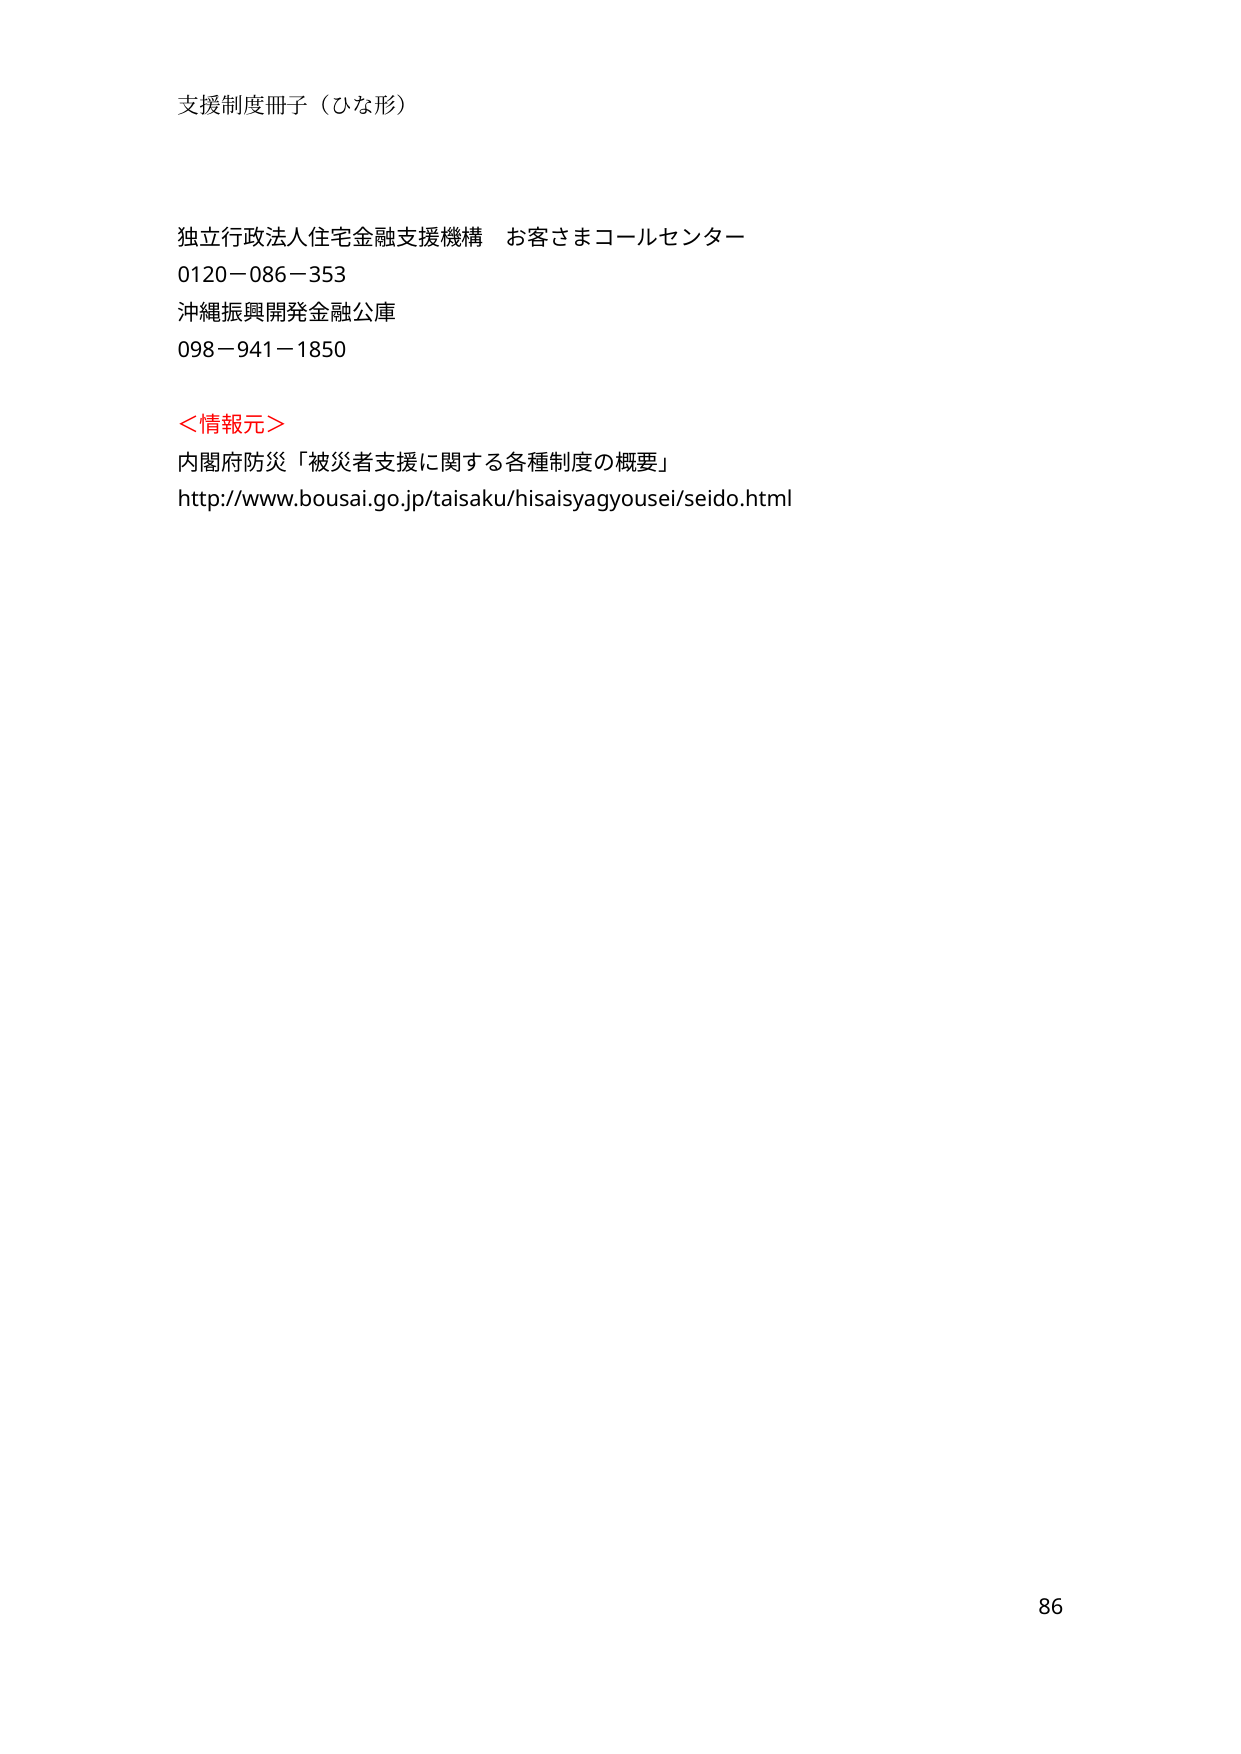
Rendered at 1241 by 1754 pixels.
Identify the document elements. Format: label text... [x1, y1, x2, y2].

text 098－941－1850 [177, 329, 1063, 367]
text 内閣府防災「被災者支援に関する各種制度の概要」 [177, 442, 1063, 479]
text ＜情報元＞ [177, 404, 1063, 442]
text 沖縄振興開発金融公庫 [177, 292, 1063, 329]
text 0120－086－353 [177, 254, 1063, 292]
text 独立行政法人住宅金融支援機構 お客さまコールセンター [177, 217, 1063, 254]
text http://www.bousai.go.jp/taisaku/hisaisyagyousei/seido.html [177, 479, 1063, 517]
